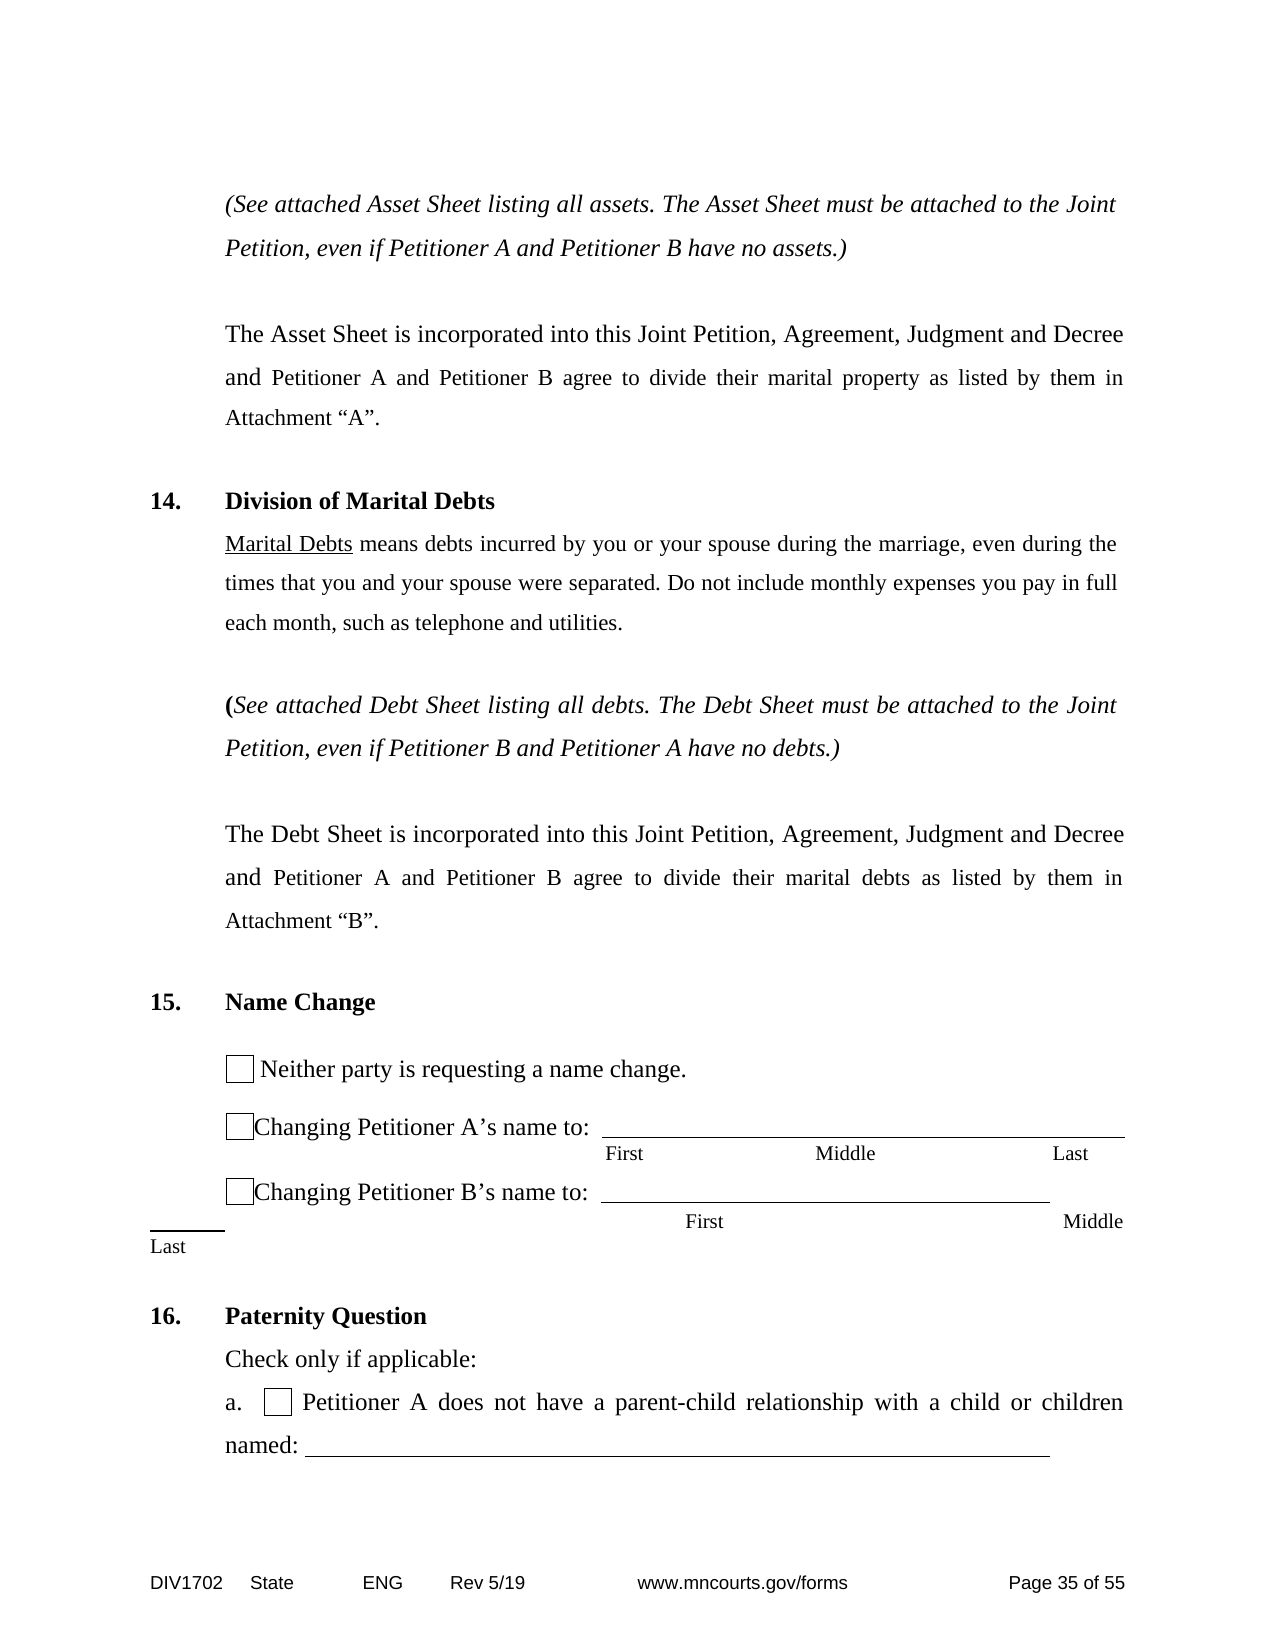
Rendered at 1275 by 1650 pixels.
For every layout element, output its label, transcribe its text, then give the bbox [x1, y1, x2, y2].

text (See attached Debt Sheet listing all debts. The Debt Sheet must be attached to the Joint Petition, even if Petitioner B and Petitioner A have no debts.) [150, 690, 1125, 762]
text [225, 1387, 1125, 1459]
text 14. Division of Marital Debts [150, 486, 1125, 515]
text Changing Petitioner B’s name to: First Middle Last [150, 1177, 1125, 1258]
text 16. Paternity Question [150, 1301, 1125, 1330]
text The Debt Sheet is incorporated into this Joint Petition, Agreement, Judgment and Decree and Petitioner A and Petitioner B agree to divide their marital debts as listed by them in Attachment “B”. [225, 819, 1125, 934]
text Changing Petitioner A’s name to: [150, 1112, 1125, 1141]
text 15. Name Change [150, 987, 1125, 1016]
text Check only if applicable: [150, 1344, 1125, 1373]
text Marital Debts means debts incurred by you or your spouse during the marriage, even during the times that you and your spouse were separated. Do not include monthly expenses you pay in full each month, such as telephone and utilities. [150, 529, 1125, 635]
text Neither party is requesting a name change. [150, 1054, 1125, 1083]
text First Middle Last [150, 1141, 1125, 1164]
text The Asset Sheet is incorporated into this Joint Petition, Agreement, Judgment and Decree and Petitioner A and Petitioner B agree to divide their marital property as listed by them in Attachment “A”. [187, 319, 1125, 430]
text (See attached Asset Sheet listing all assets. The Asset Sheet must be attached to the Joint Petition, even if Petitioner A and Petitioner B have no assets.) [150, 189, 1125, 261]
